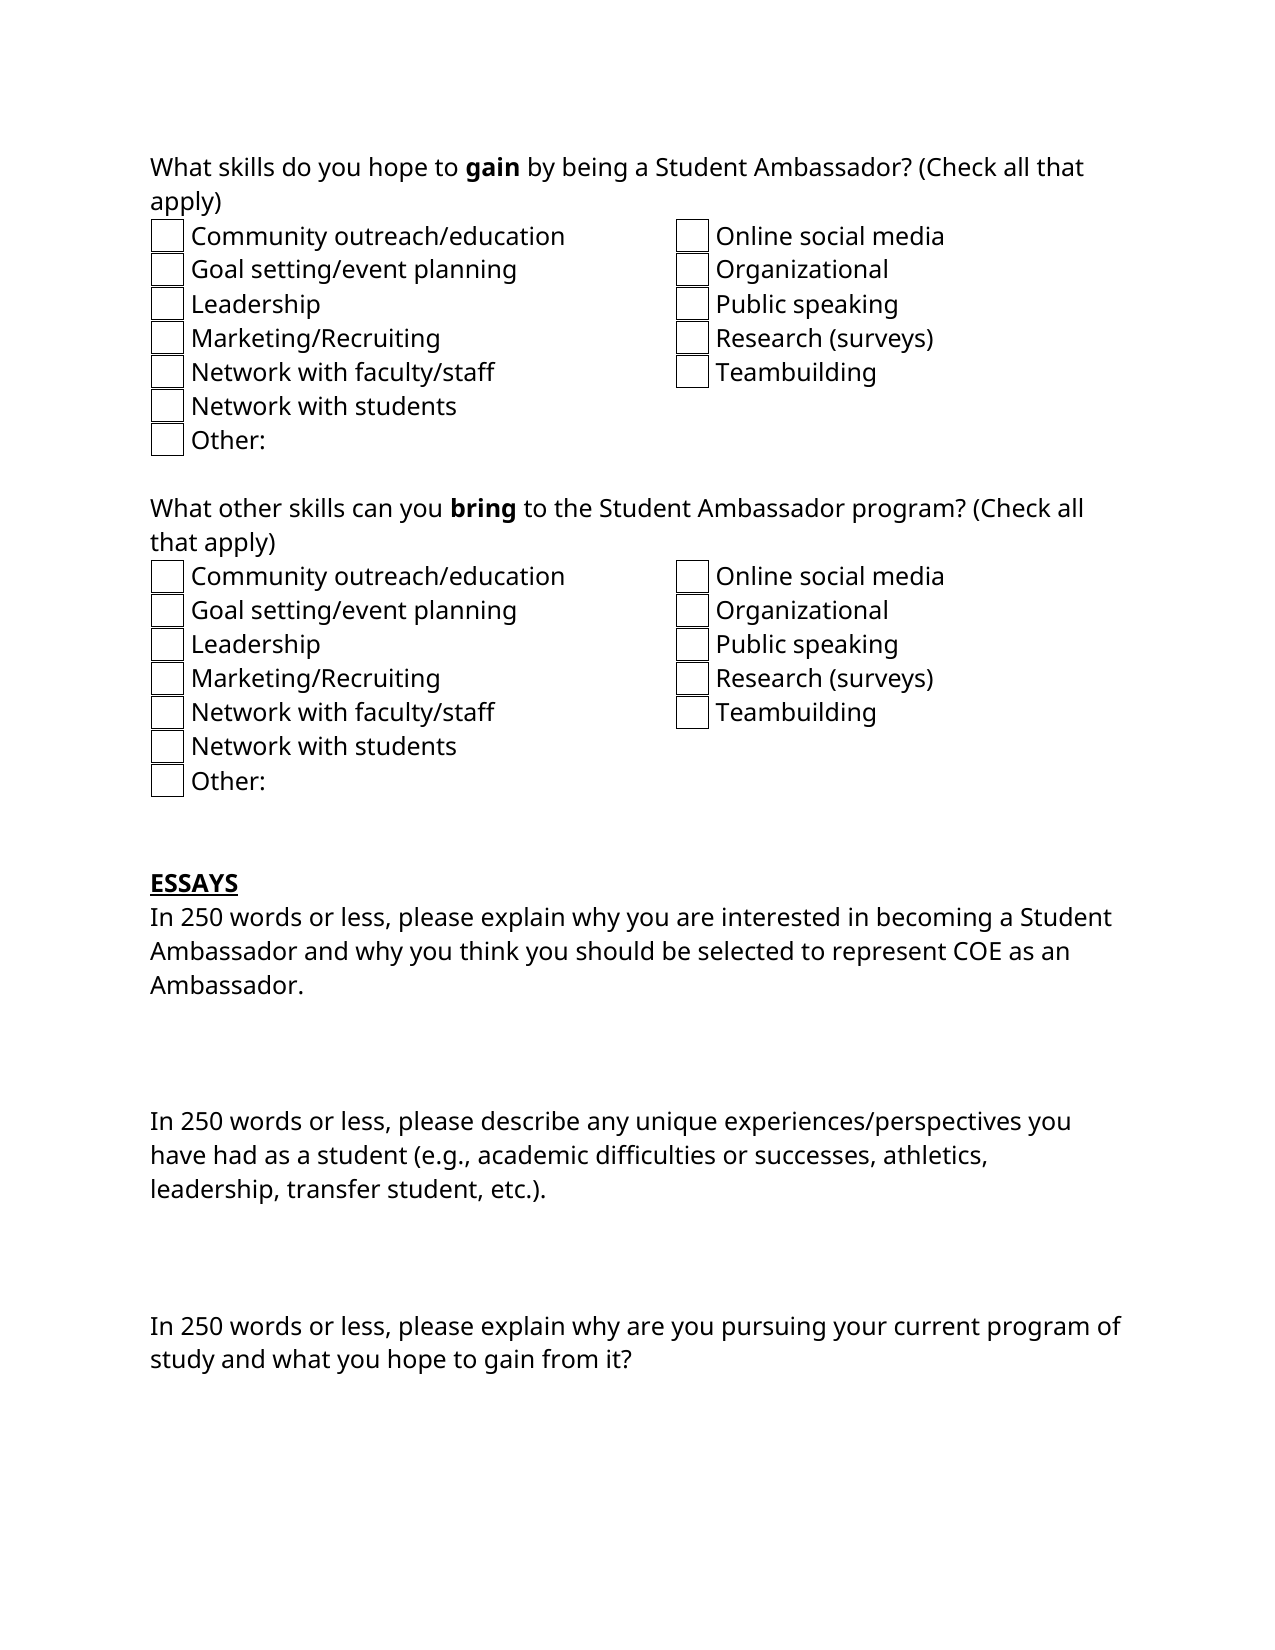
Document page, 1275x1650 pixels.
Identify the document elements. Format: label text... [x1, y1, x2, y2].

text Public speaking [675, 627, 1125, 661]
text Online social media [675, 218, 1125, 252]
text Goal setting/event planning [150, 252, 600, 286]
text In 250 words or less, please describe any unique experiences/perspectives you have had as a student (e.g., academic difficulties or successes, athletics, leadership, transfer student, etc.). [150, 1104, 1125, 1206]
text Marketing/Recruiting [150, 661, 600, 695]
text Network with students [150, 729, 600, 763]
text Research (surveys) [675, 661, 1125, 695]
text Other: [150, 422, 600, 457]
text Research (surveys) [675, 320, 1125, 354]
text Marketing/Recruiting [150, 320, 600, 354]
text Goal setting/event planning [150, 593, 600, 627]
text Leadership [150, 286, 600, 320]
text ESSAYS [150, 865, 1125, 899]
text Network with students [150, 388, 600, 422]
text Leadership [150, 627, 600, 661]
text Network with faculty/staff [150, 695, 600, 729]
text In 250 words or less, please explain why are you pursuing your current program of study and what you hope to gain from it? [150, 1308, 1125, 1376]
text Other: [150, 763, 1125, 797]
text Community outreach/education [150, 559, 600, 593]
text Network with faculty/staff [150, 354, 600, 388]
text If you selected NO for any of the above, please explain why you cannot attend, and how you anticipate still being able to fulfill your duties as an ambassador: What skills do you hope to gain by being a Student Ambassador? (Check all that apply) [150, 150, 1125, 218]
text Public speaking [675, 286, 1125, 320]
text Online social media [675, 559, 1125, 593]
text What other skills can you bring to the Student Ambassador program? (Check all that apply) [150, 491, 1125, 559]
text Teambuilding [675, 354, 1125, 388]
text In 250 words or less, please explain why you are interested in becoming a Student Ambassador and why you think you should be selected to represent COE as an Ambassador. [150, 899, 1125, 1002]
text Teambuilding [675, 695, 1125, 729]
text Organizational [675, 593, 1125, 627]
text Community outreach/education [150, 218, 600, 252]
text Organizational [675, 252, 1125, 286]
